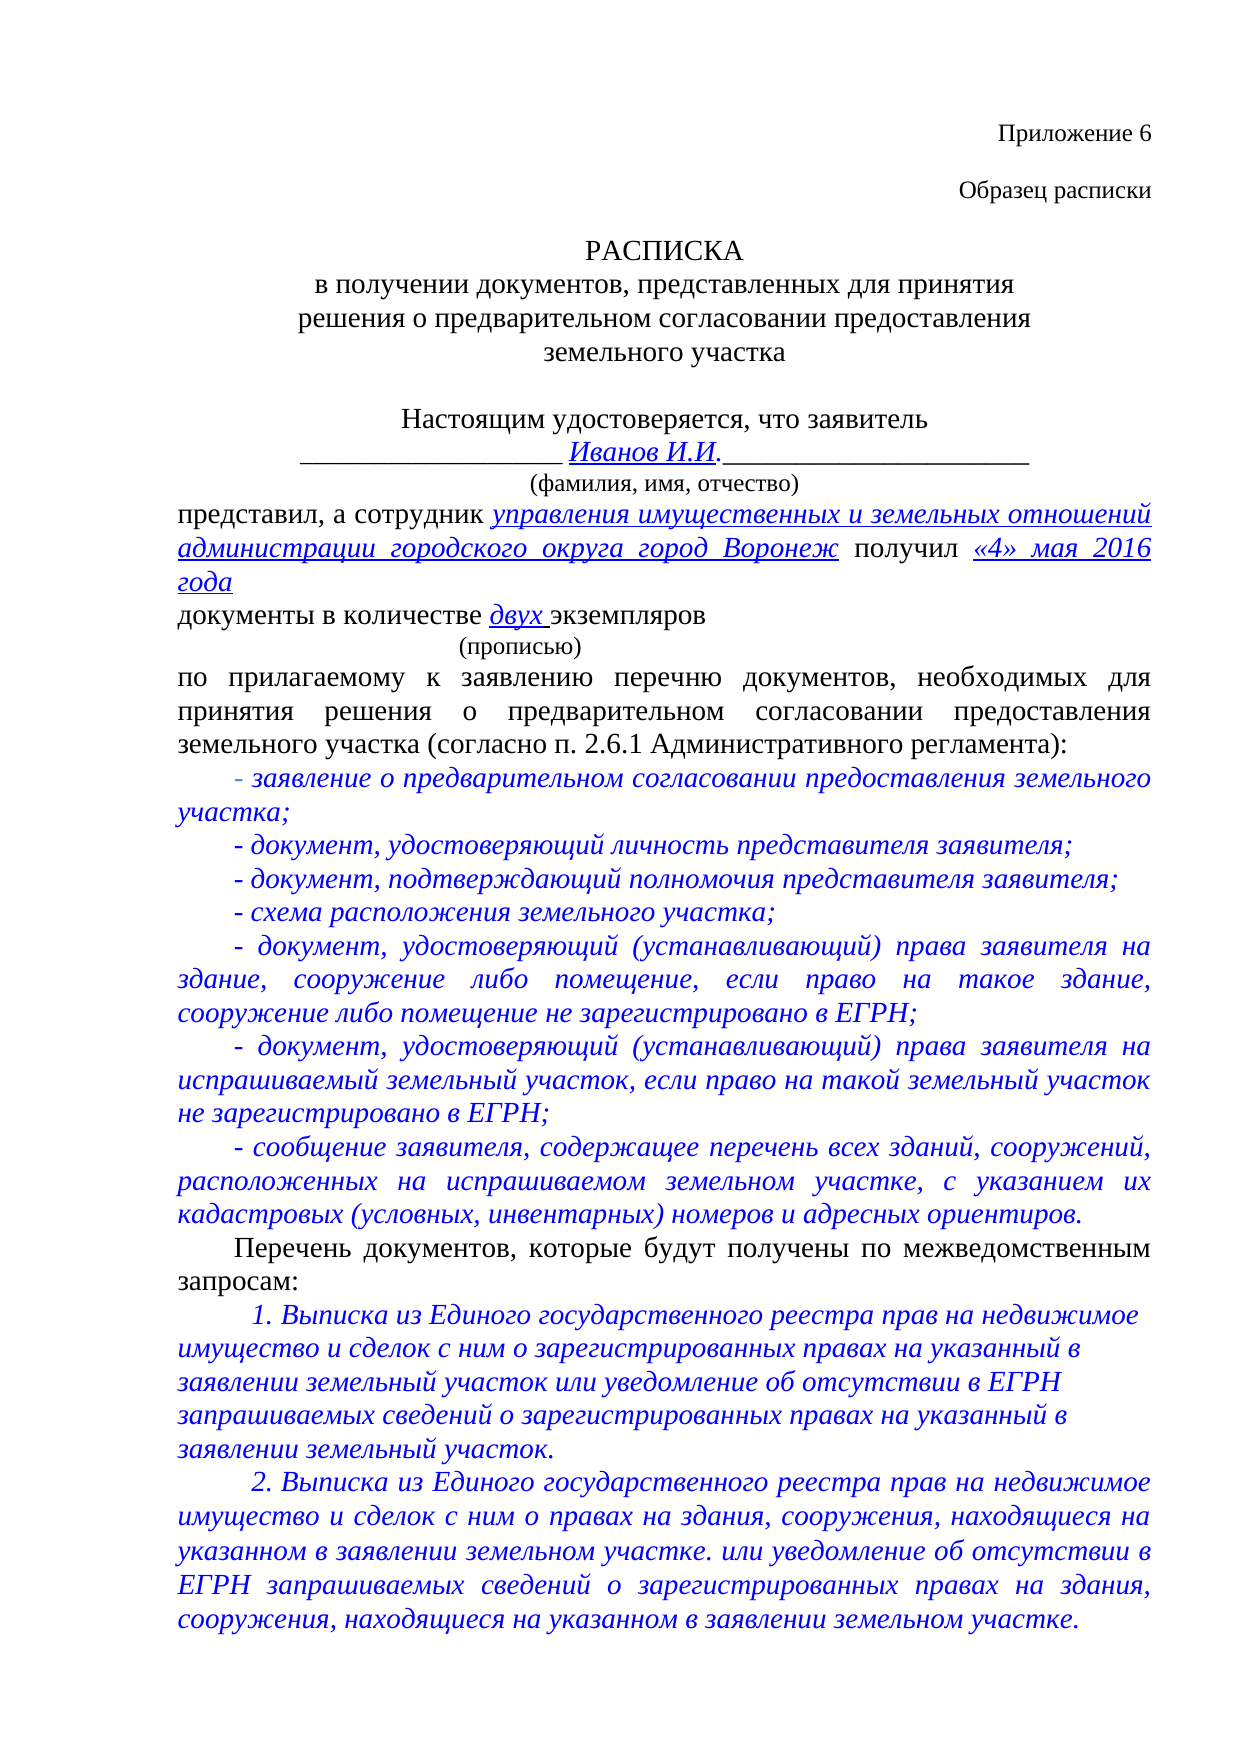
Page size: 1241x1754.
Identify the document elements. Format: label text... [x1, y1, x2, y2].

text решения о предварительном согласовании предоставления [177, 300, 1152, 334]
text Приложение 6 [177, 118, 1152, 147]
text - сообщение заявителя, содержащее перечень всех зданий, сооружений, расположенных на испрашиваемом земельном участке, с указанием их кадастровых (условных, инвентарных) номеров и адресных ориентиров. [177, 1129, 1152, 1230]
list Выписка из Единого государственного реестра прав на недвижимое имущество и сделок с ним о правах на здания, сооружения, находящиеся на указанном в заявлении земельном участке. или уведомление об отсутствии в ЕГРН запрашиваемых сведений о зарегистрированных правах на здания, сооружения, находящиеся на указанном в заявлении земельном участке. [177, 1464, 1152, 1634]
text в получении документов, представленных для принятия [177, 267, 1152, 300]
text Образец расписки [177, 176, 1152, 204]
text земельного участка [177, 334, 1152, 367]
text (прописью) [177, 631, 1152, 659]
text представил, а сотрудник управления имущественных и земельных отношений администрации городского округа город Воронеж получил «4» мая 2016 года [177, 497, 1152, 597]
text документы в количестве двух экземпляров [177, 597, 1152, 631]
text (фамилия, имя, отчество) [177, 468, 1152, 497]
text Настоящим удостоверяется, что заявитель [177, 401, 1152, 434]
text - схема расположения земельного участка; [177, 894, 1152, 928]
text - документ, подтверждающий полномочия представителя заявителя; [177, 861, 1152, 894]
text _____________________ Иванов И.И._____________________ [177, 434, 1152, 468]
text - документ, удостоверяющий (устанавливающий) права заявителя на здание, сооружение либо помещение, если право на такое здание, сооружение либо помещение не зарегистрировано в ЕГРН; [177, 928, 1152, 1028]
text - заявление о предварительном согласовании предоставления земельного участка; [177, 760, 1152, 827]
list Выписка из Единого государственного реестра прав на недвижимое имущество и сделок с ним о зарегистрированных правах на указанный в заявлении земельный участок или уведомление об отсутствии в ЕГРН запрашиваемых сведений о зарегистрированных правах на указанный в заявлении земельный участок. [177, 1297, 1152, 1464]
text - документ, удостоверяющий (устанавливающий) права заявителя на испрашиваемый земельный участок, если право на такой земельный участок не зарегистрировано в ЕГРН; [177, 1028, 1152, 1129]
text - документ, удостоверяющий личность представителя заявителя; [177, 827, 1152, 861]
text Перечень документов, которые будут получены по межведомственным запросам: [177, 1230, 1152, 1297]
text РАСПИСКА [177, 233, 1152, 267]
text по прилагаемому к заявлению перечню документов, необходимых для принятия решения о предварительном согласовании предоставления земельного участка (согласно п. 2.6.1 Административного регламента): [177, 659, 1152, 760]
